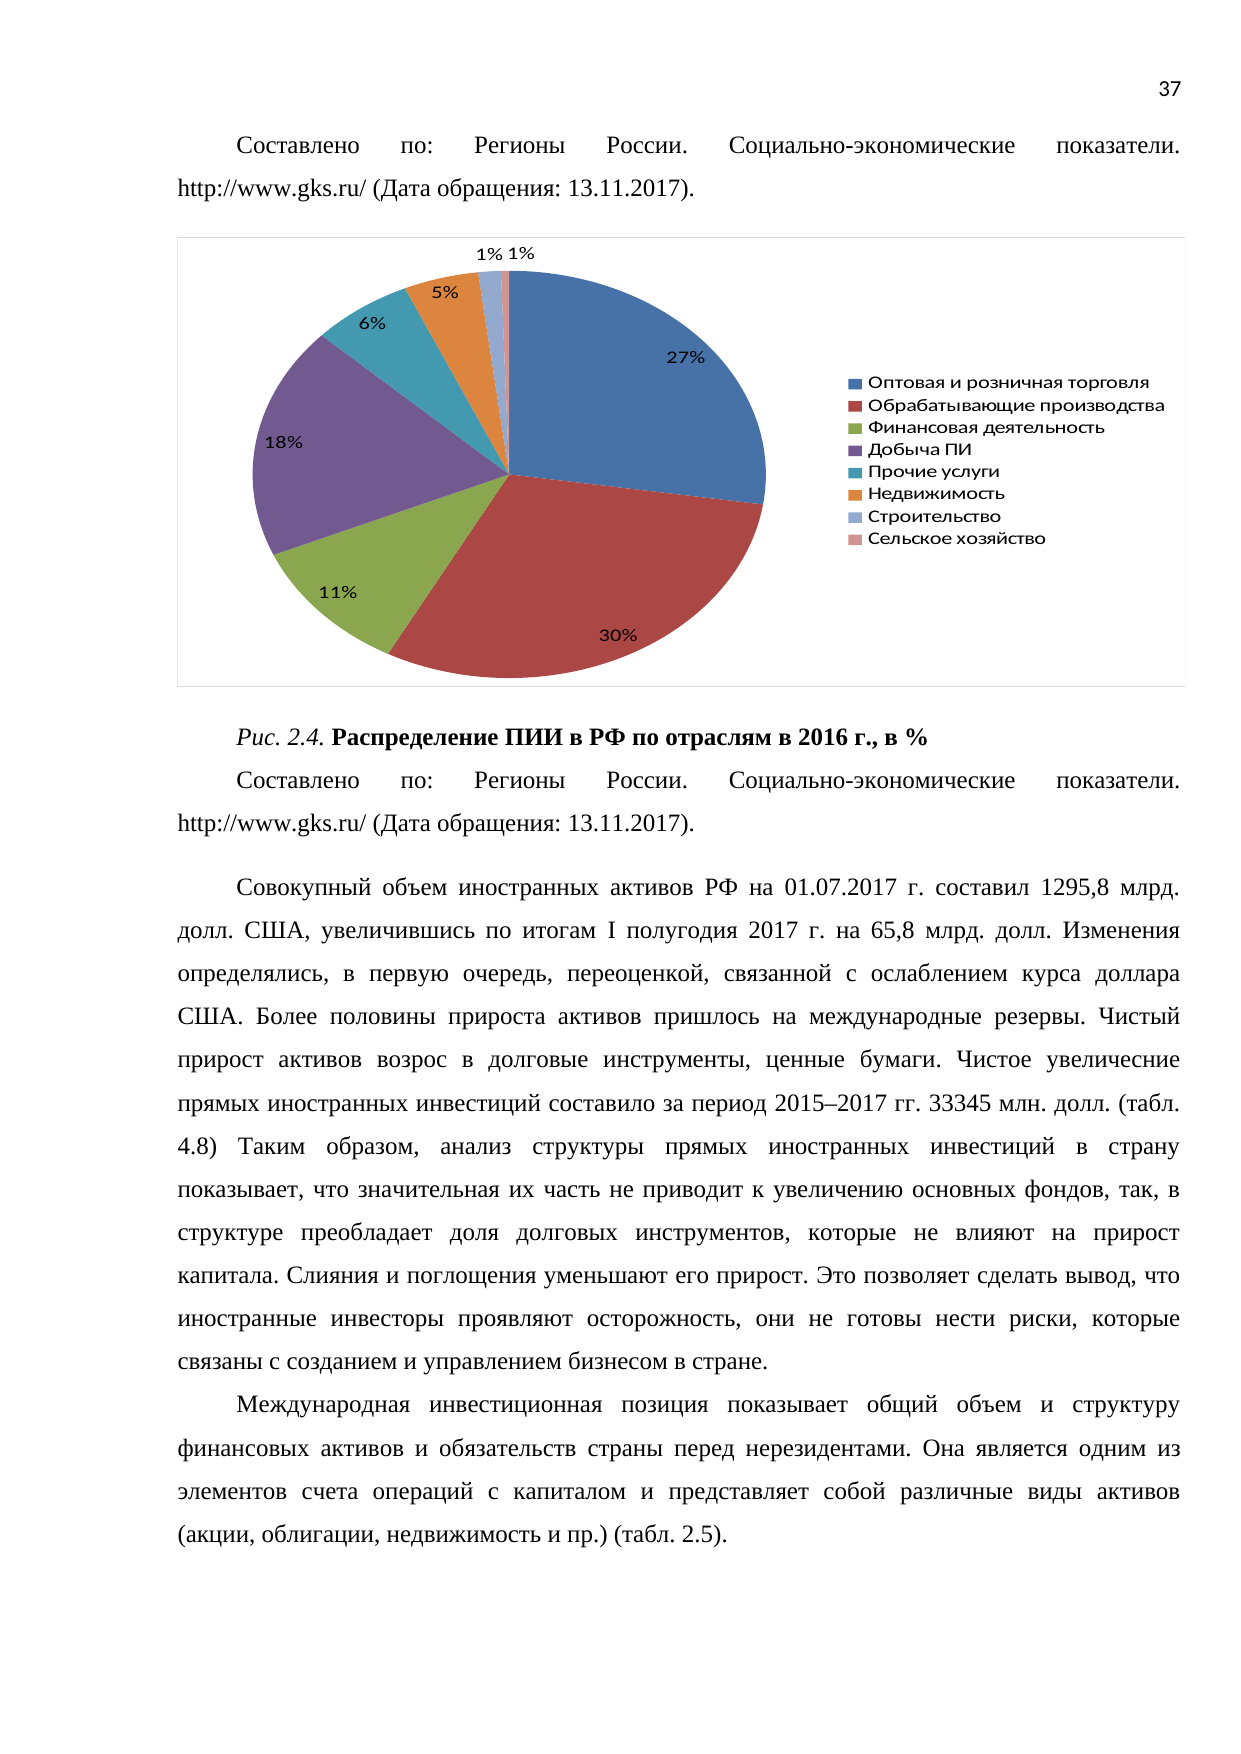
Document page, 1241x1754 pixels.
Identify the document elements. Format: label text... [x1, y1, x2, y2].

text Составлено по: Регионы России. Социально-экономические показатели. http://www.gks.ru/ (Дата обращения: 13.11.2017). [177, 130, 1181, 202]
text Составлено по: Регионы России. Социально-экономические показатели. http://www.gks.ru/ (Дата обращения: 13.11.2017). [177, 765, 1181, 837]
text Совокупный объем иностранных активов РФ на 01.07.2017 г. составил 1295,8 млрд. долл. США, увеличившись по итогам I полугодия 2017 г. на 65,8 млрд. долл. Изменения определялись, в первую очередь, переоценкой, связанной с ослаблением курса доллара США. Более половины прироста активов пришлось на международные резервы. Чистый прирост активов возрос в долговые инструменты, ценные бумаги. Чистое увеличесние прямых иностранных инвестиций составило за период 2015–2017 гг. 33345 млн. долл. (табл. 4.8) Таким образом, анализ структуры прямых иностранных инвестиций в страну показывает, что значительная их часть не приводит к увеличению основных фондов, так, в структуре преобладает доля долговых инструментов, которые не влияют на прирост капитала. Слияния и поглощения уменьшают его прирост. Это позволяет сделать вывод, что иностранные инвесторы проявляют осторожность, они не готовы нести риски, которые связаны с созданием и управлением бизнесом в стране. [177, 872, 1181, 1375]
text Международная инвестиционная позиция показывает общий объем и структуру финансовых активов и обязательств страны перед нерезидентами. Она является одним из элементов счета операций с капиталом и представляет собой различные виды активов (акции, облигации, недвижимость и пр.) (табл. 2.5). [177, 1389, 1181, 1548]
text Рис. 2.4. Распределение ПИИ в РФ по отраслям в 2016 г., в % [177, 722, 1181, 751]
